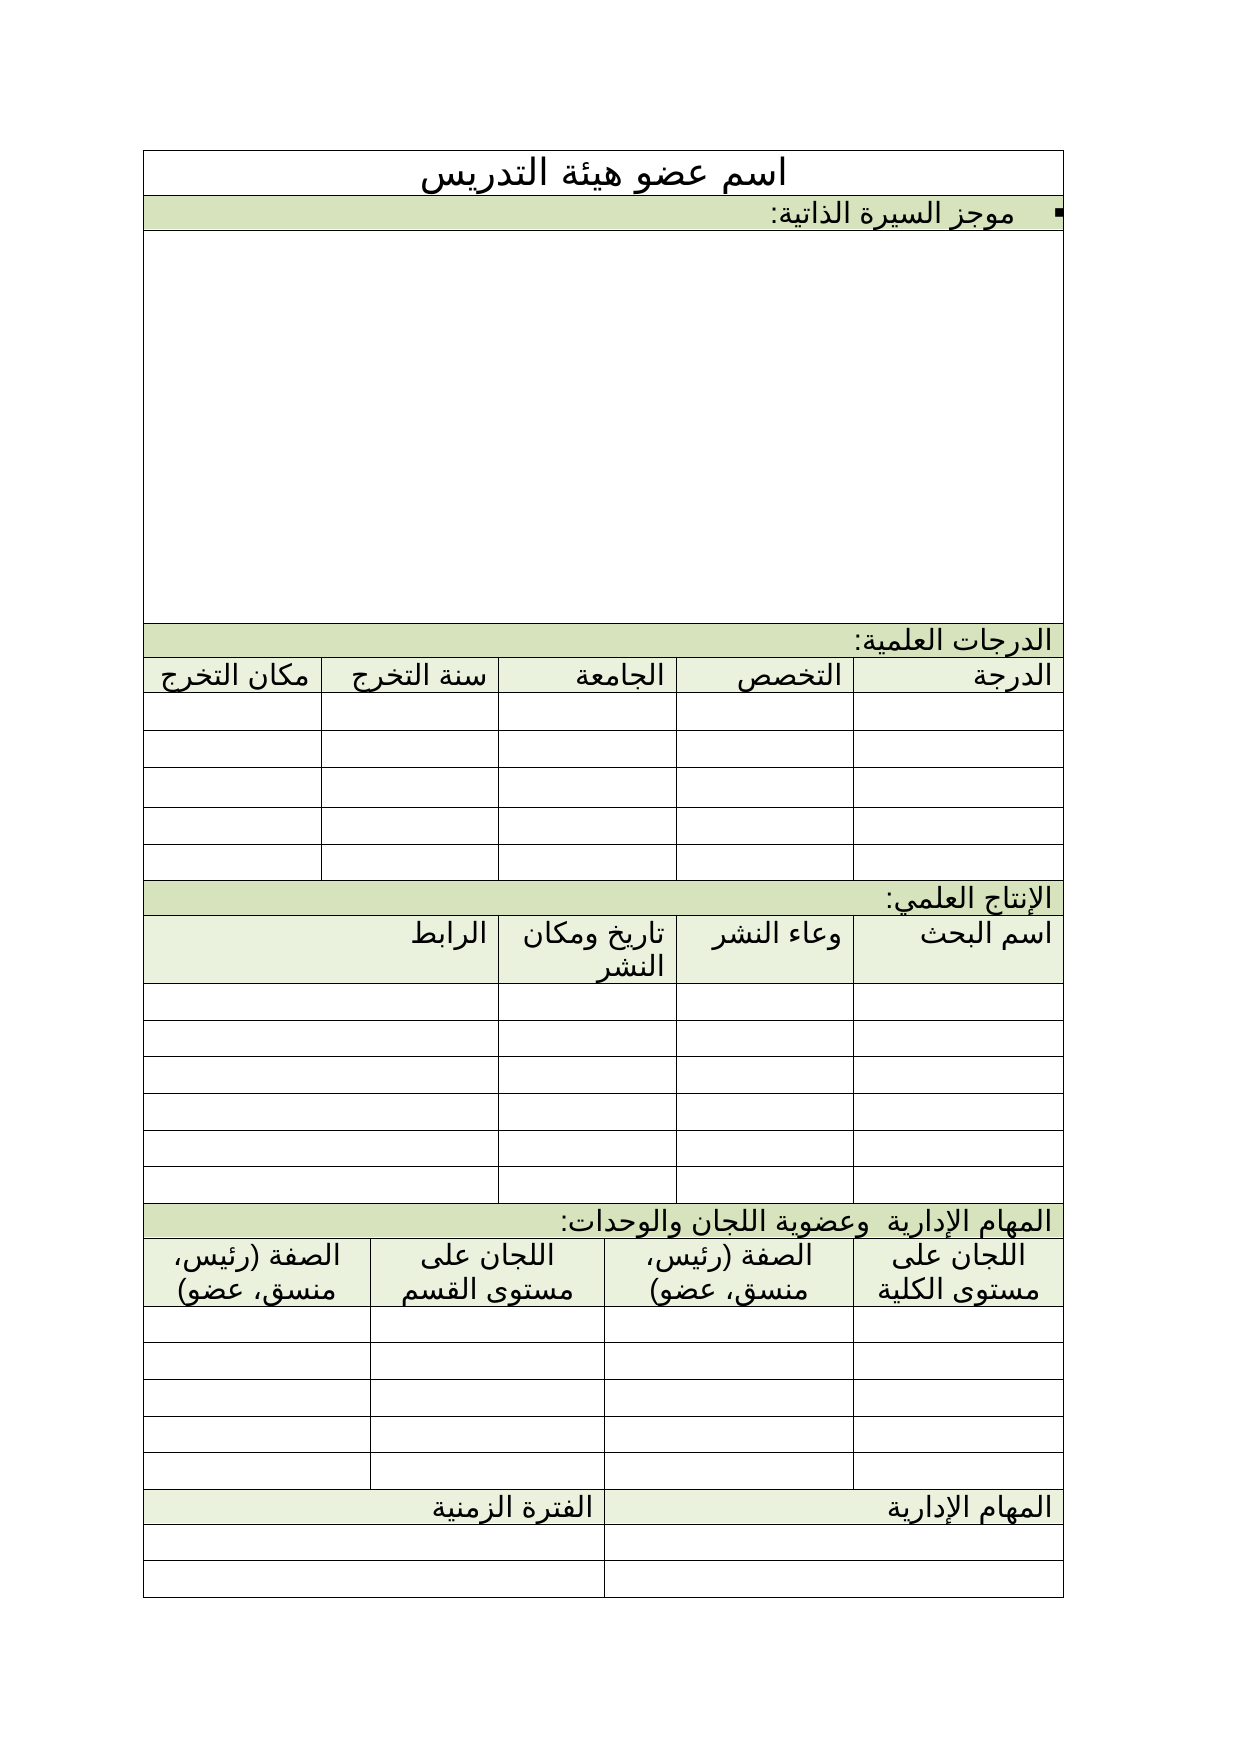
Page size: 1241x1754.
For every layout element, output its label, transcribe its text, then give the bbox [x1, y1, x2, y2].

table_cell [144, 231, 1063, 622]
table_cell [854, 693, 1063, 730]
table_cell [854, 1343, 1063, 1379]
table_header اسم عضو هيئة التدريس [144, 151, 1063, 195]
table_cell [854, 1094, 1063, 1129]
table_cell [854, 808, 1063, 843]
table_cell المهام الإدارية وعضوية اللجان والوحدات: [144, 1204, 1063, 1237]
table_cell [371, 1307, 604, 1342]
table_cell [322, 693, 498, 730]
table_cell مكان التخرج [144, 658, 321, 692]
table_cell الصفة (رئيس، منسق، عضو) [144, 1239, 370, 1306]
table_cell الرابط [144, 916, 498, 983]
table_cell [371, 1380, 604, 1416]
table_cell [499, 768, 676, 807]
table_cell [144, 1561, 604, 1597]
table_cell اللجان على مستوى الكلية [854, 1239, 1063, 1306]
table_cell [144, 845, 321, 880]
table_cell [677, 1057, 853, 1093]
table_cell [605, 1561, 1063, 1597]
table_cell [144, 1453, 370, 1489]
table_cell [499, 845, 676, 880]
table_cell [144, 1021, 498, 1056]
table_cell [605, 1380, 853, 1416]
table_cell [854, 1057, 1063, 1093]
table_cell [144, 693, 321, 730]
table_cell [854, 1307, 1063, 1342]
table_cell [499, 1021, 676, 1056]
table_cell [144, 1094, 498, 1129]
table_cell [499, 693, 676, 730]
table_cell [677, 984, 853, 1019]
table_cell المهام الإدارية [605, 1490, 1063, 1523]
table_cell الإنتاج العلمي: [144, 881, 1063, 915]
table_cell [144, 1380, 370, 1416]
table_cell سنة التخرج [322, 658, 498, 692]
table_cell [499, 1057, 676, 1093]
table_cell [371, 1453, 604, 1489]
table_cell [144, 1343, 370, 1379]
table_cell [677, 1094, 853, 1129]
table_cell [499, 1131, 676, 1166]
table_cell موجز السيرة الذاتية: [144, 196, 1063, 229]
table_cell [499, 731, 676, 767]
table_cell [854, 1131, 1063, 1166]
table_cell [854, 1021, 1063, 1056]
table_cell [677, 1021, 853, 1056]
table_cell وعاء النشر [677, 916, 853, 983]
table_cell [322, 768, 498, 807]
table_cell [677, 1167, 853, 1203]
table_cell [144, 768, 321, 807]
table_cell [144, 808, 321, 843]
table_cell [605, 1343, 853, 1379]
table_cell [677, 1131, 853, 1166]
table_cell [371, 1417, 604, 1452]
table_cell اسم البحث [854, 916, 1063, 983]
table_cell تاريخ ومكان النشر [499, 916, 676, 983]
table_cell الصفة (رئيس، منسق، عضو) [605, 1239, 853, 1306]
table_cell [854, 1453, 1063, 1489]
table_cell [677, 808, 853, 843]
table_cell [499, 808, 676, 843]
table_cell الفترة الزمنية [144, 1490, 604, 1523]
table_cell الدرجة [854, 658, 1063, 692]
table_cell [144, 1525, 604, 1560]
table_cell [499, 984, 676, 1019]
table_cell [371, 1343, 604, 1379]
table_cell [854, 845, 1063, 880]
table_cell [499, 1094, 676, 1129]
table_cell [144, 1167, 498, 1203]
table_cell [322, 845, 498, 880]
table_cell [322, 808, 498, 843]
table_cell الجامعة [499, 658, 676, 692]
table_cell [677, 731, 853, 767]
table_cell [854, 768, 1063, 807]
table_cell [144, 1307, 370, 1342]
table_cell الدرجات العلمية: [144, 624, 1063, 657]
table_cell [677, 768, 853, 807]
table_cell التخصص [677, 658, 853, 692]
table_cell [854, 1417, 1063, 1452]
table_cell [605, 1453, 853, 1489]
table_cell [322, 731, 498, 767]
table_cell [144, 984, 498, 1019]
table_cell [854, 1167, 1063, 1203]
table_cell [854, 984, 1063, 1019]
table_cell [677, 693, 853, 730]
table_cell [605, 1525, 1063, 1560]
table_cell [854, 731, 1063, 767]
table_cell [144, 731, 321, 767]
table_cell [144, 1057, 498, 1093]
table_cell [499, 1167, 676, 1203]
table_cell [144, 1131, 498, 1166]
table_cell [605, 1307, 853, 1342]
table_cell [144, 1417, 370, 1452]
table_cell [854, 1380, 1063, 1416]
table_cell اللجان على مستوى القسم [371, 1239, 604, 1306]
table_cell [677, 845, 853, 880]
table_cell [605, 1417, 853, 1452]
